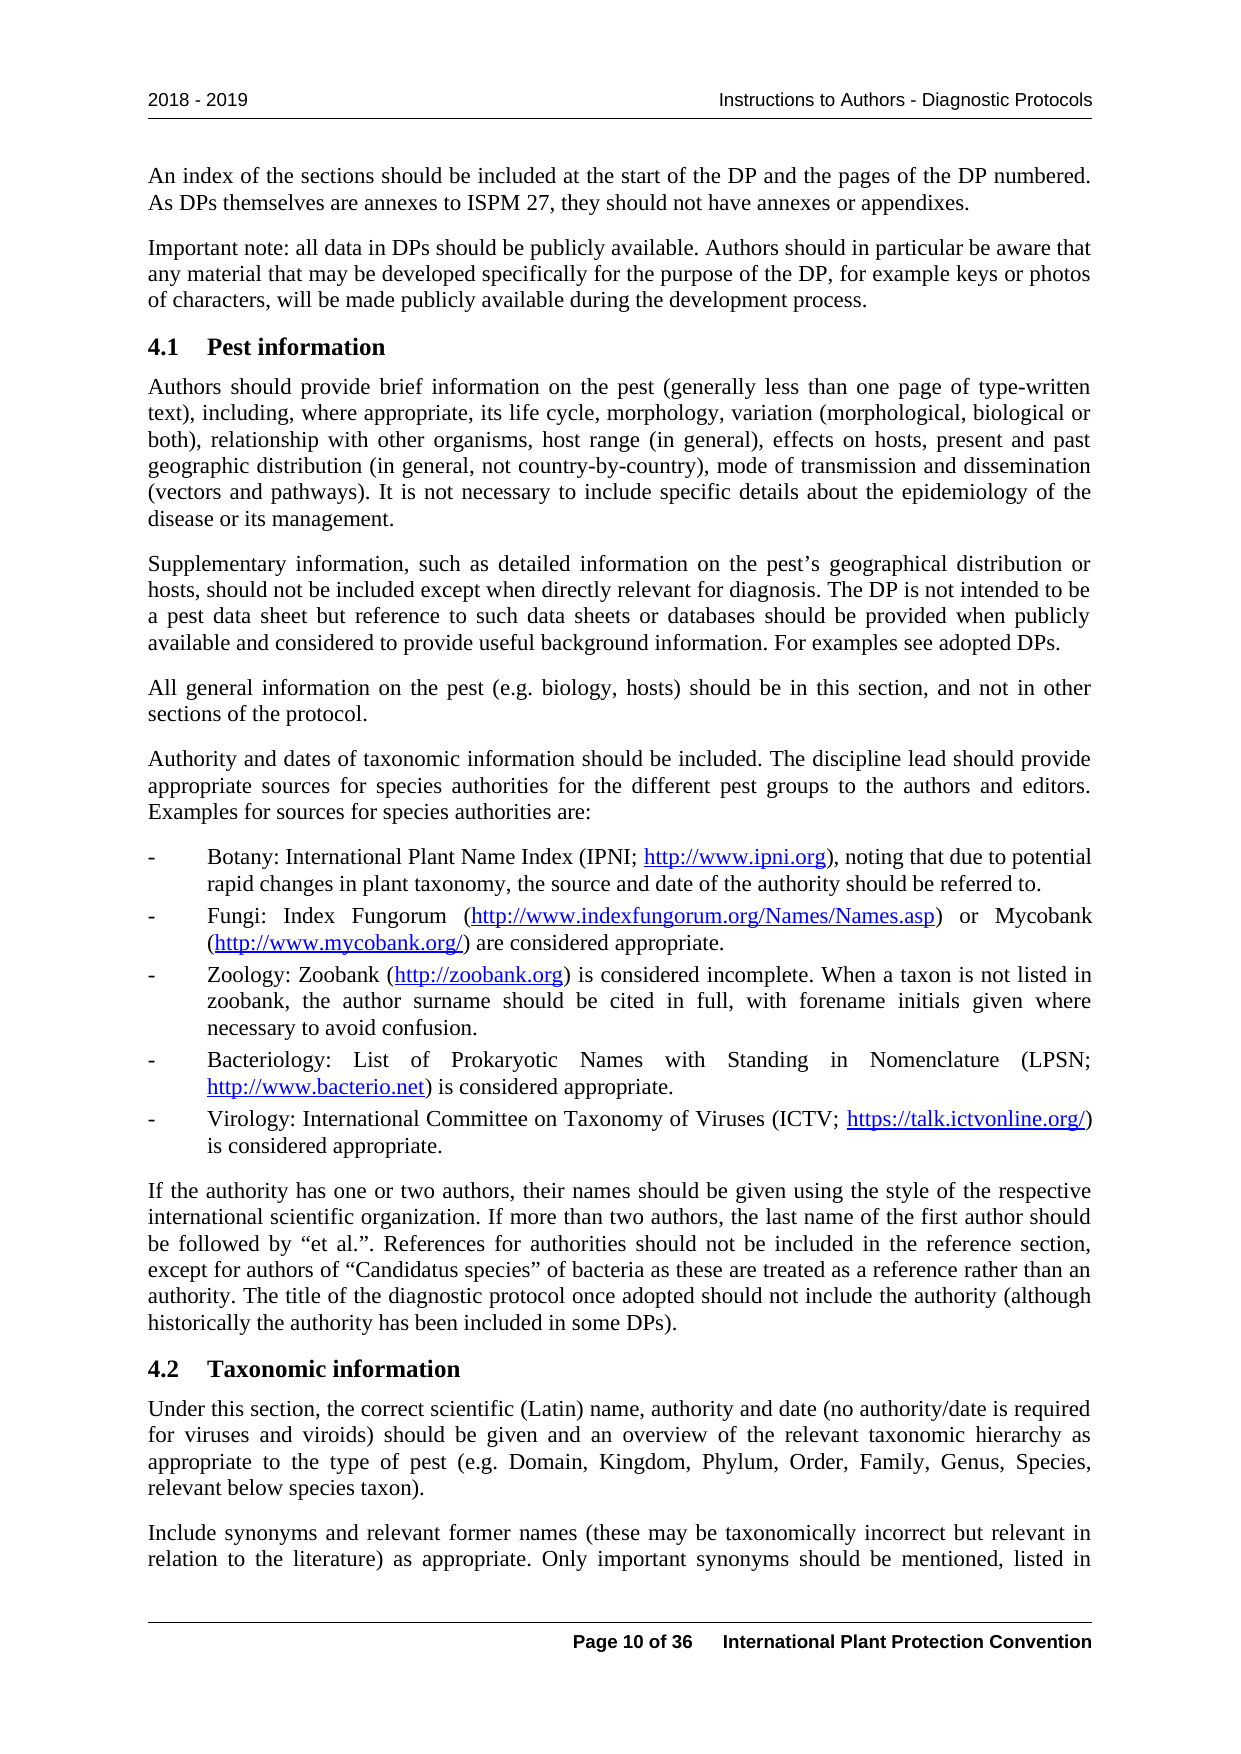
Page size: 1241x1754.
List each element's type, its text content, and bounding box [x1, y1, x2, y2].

subtitle 4.2 Taxonomic information [148, 1354, 1092, 1382]
text Bacteriology: List of Prokaryotic Names with Standing in Nomenclature (LPSN; http://www.bacterio.net) is considered appropriate. [148, 1046, 1092, 1099]
text Authors should provide brief information on the pest (generally less than one page of type-written text), including, where appropriate, its life cycle, morphology, variation (morphological, biological or both), relationship with other organisms, host range (in general), effects on hosts, present and past geographic distribution (in general, not country-by-country), mode of transmission and dissemination (vectors and pathways). It is not necessary to include specific details about the epidemiology of the disease or its management. [148, 373, 1092, 531]
text Fungi: Index Fungorum (http://www.indexfungorum.org/Names/Names.asp) or Mycobank (http://www.mycobank.org/) are considered appropriate. [148, 902, 1092, 955]
text If the authority has one or two authors, their names should be given using the style of the respective international scientific organization. If more than two authors, the last name of the first author should be followed by “et al.”. References for authorities should not be included in the reference section, except for authors of “Candidatus species” of bacteria as these are treated as a reference rather than an authority. The title of the diagnostic protocol once adopted should not include the authority (although historically the authority has been included in some DPs). [148, 1177, 1092, 1335]
subtitle 4.1 Pest information [148, 332, 1092, 360]
text Under this section, the correct scientific (Latin) name, authority and date (no authority/date is required for viruses and viroids) should be given and an overview of the relevant taxonomic hierarchy as appropriate to the type of pest (e.g. Domain, Kingdom, Phylum, Order, Family, Genus, Species, relevant below species taxon). [148, 1395, 1092, 1500]
text Authority and dates of taxonomic information should be included. The discipline lead should provide appropriate sources for species authorities for the different pest groups to the authors and editors. Examples for sources for species authorities are: [148, 745, 1092, 824]
text All general information on the pest (e.g. biology, hosts) should be in this section, and not in other sections of the protocol. [148, 674, 1092, 727]
text Virology: International Committee on Taxonomy of Viruses (ICTV; https://talk.ictvonline.org/) is considered appropriate. [148, 1105, 1092, 1158]
text An index of the sections should be included at the start of the DP and the pages of the DP numbered. As DPs themselves are annexes to ISPM 27, they should not have annexes or appendixes. [148, 162, 1092, 215]
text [148, 1519, 1092, 1572]
text Zoology: Zoobank (http://zoobank.org) is considered incomplete. When a taxon is not listed in zoobank, the author surname should be cited in full, with forename initials given where necessary to avoid confusion. [148, 961, 1092, 1040]
text Botany: International Plant Name Index (IPNI; http://www.ipni.org), noting that due to potential rapid changes in plant taxonomy, the source and date of the authority should be referred to. [148, 843, 1092, 896]
text Supplementary information, such as detailed information on the pest’s geographical distribution or hosts, should not be included except when directly relevant for diagnosis. The DP is not intended to be a pest data sheet but reference to such data sheets or databases should be provided when publicly available and considered to provide useful background information. For examples see adopted DPs. [148, 550, 1092, 655]
text Important note: all data in DPs should be publicly available. Authors should in particular be aware that any material that may be developed specifically for the purpose of the DP, for example keys or photos of characters, will be made publicly available during the development process. [148, 234, 1092, 313]
